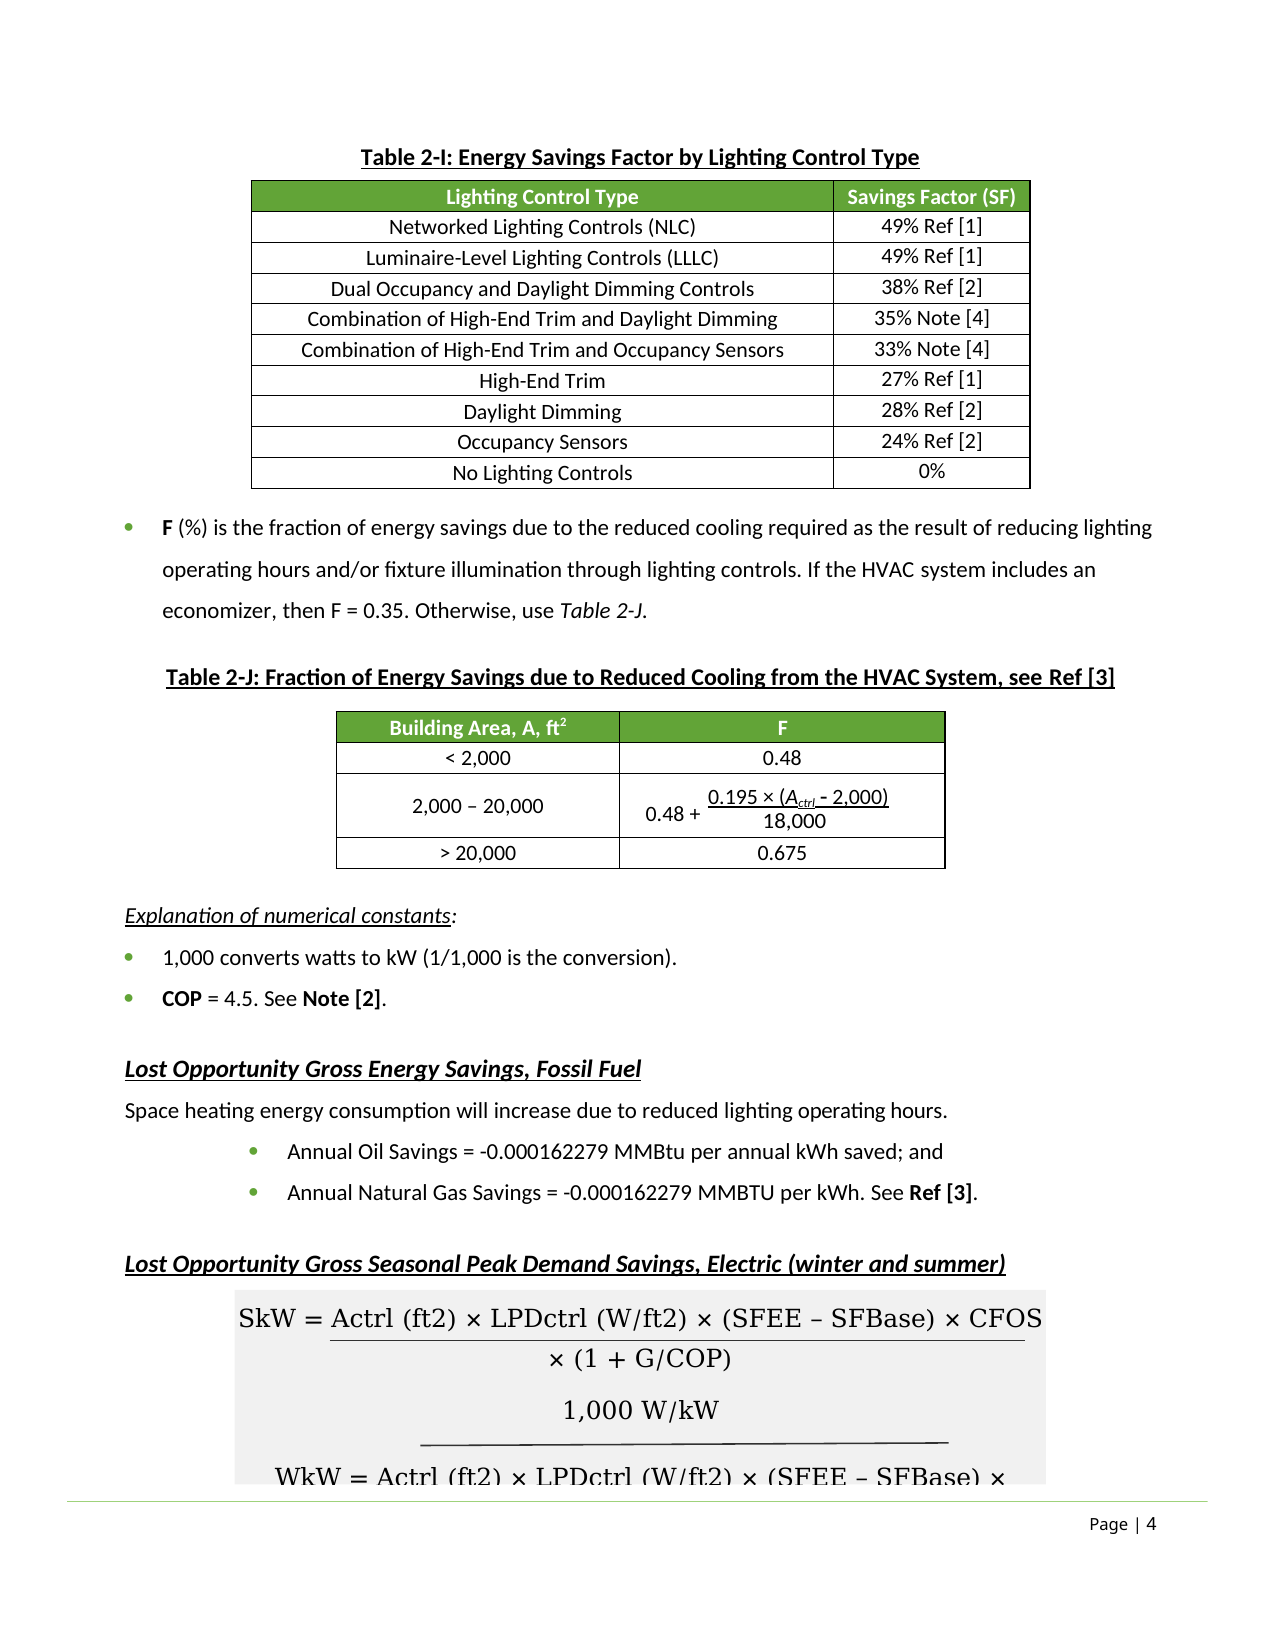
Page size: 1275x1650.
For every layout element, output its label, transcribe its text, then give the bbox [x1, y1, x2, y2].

table_cell < 2,000 [337, 743, 619, 772]
table_cell No Lighting Controls [252, 458, 833, 487]
list Annual Natural Gas Savings = -0.000162279 MMBTU per kWh. See Ref [3]. [249, 1178, 1156, 1206]
table_cell 33% Note [4] [834, 335, 1029, 364]
text Table 2-J: Fraction of Energy Savings due to Reduced Cooling from the HVAC System, see Ref [3] [124, 662, 1156, 691]
table_cell 0.48 [620, 743, 944, 772]
table_header Building Area, A, ft2 [337, 712, 619, 742]
text Lost Opportunity Gross Seasonal Peak Demand Savings, Electric (winter and summer) [124, 1248, 1156, 1278]
table_cell Luminaire-Level Lighting Controls (LLLC) [252, 243, 833, 272]
table_cell 0.675 [620, 838, 944, 868]
text Space heating energy consumption will increase due to reduced lighting operating hours. [124, 1097, 1156, 1125]
list COP = 4.5. See Note [2]. [124, 984, 1156, 1012]
table_cell 0.48 + 0.195 × (Actrl 2,000) 18,000 [620, 774, 944, 837]
table_cell Occupancy Sensors [252, 427, 833, 457]
table_header Savings Factor (SF) [834, 181, 1029, 211]
text Explanation of numerical constants: [124, 901, 1156, 929]
table_cell 49% Ref [1] [834, 243, 1029, 272]
table_cell Daylight Dimming [252, 396, 833, 426]
text Lost Opportunity Gross Energy Savings, Fossil Fuel [124, 1054, 1156, 1084]
table_cell 2,000 – 20,000 [337, 774, 619, 837]
table_cell Combination of High-End Trim and Daylight Dimming [252, 304, 833, 334]
table_cell 35% Note [4] [834, 304, 1029, 334]
table_cell 24% Ref [2] [834, 427, 1029, 457]
table_cell 0% [834, 458, 1029, 487]
table_cell High-End Trim [252, 366, 833, 395]
table_cell 49% Ref [1] [834, 212, 1029, 242]
table_cell 28% Ref [2] [834, 396, 1029, 426]
table_header F [620, 712, 944, 742]
list F (%) is the fraction of energy savings due to the reduced cooling required as the result of reducing lighting operating hours and/or fixture illumination through lighting controls. If the HVAC system includes an economizer, then F = 0.35. Otherwise, use Table 2-J. [124, 513, 1156, 624]
text Table 2-I: Energy Savings Factor by Lighting Control Type [124, 142, 1156, 172]
list Annual Oil Savings = -0.000162279 MMBtu per annual kWh saved; and [249, 1137, 1156, 1165]
table_cell 38% Ref [2] [834, 274, 1029, 303]
table_cell > 20,000 [337, 838, 619, 868]
table_cell Networked Lighting Controls (NLC) [252, 212, 833, 242]
table_cell Combination of High-End Trim and Occupancy Sensors [252, 335, 833, 364]
table_cell Dual Occupancy and Daylight Dimming Controls [252, 274, 833, 303]
table_header Lighting Control Type [252, 181, 833, 211]
table_cell 27% Ref [1] [834, 366, 1029, 395]
list 1,000 converts watts to kW (1/1,000 is the conversion). [124, 943, 1156, 971]
